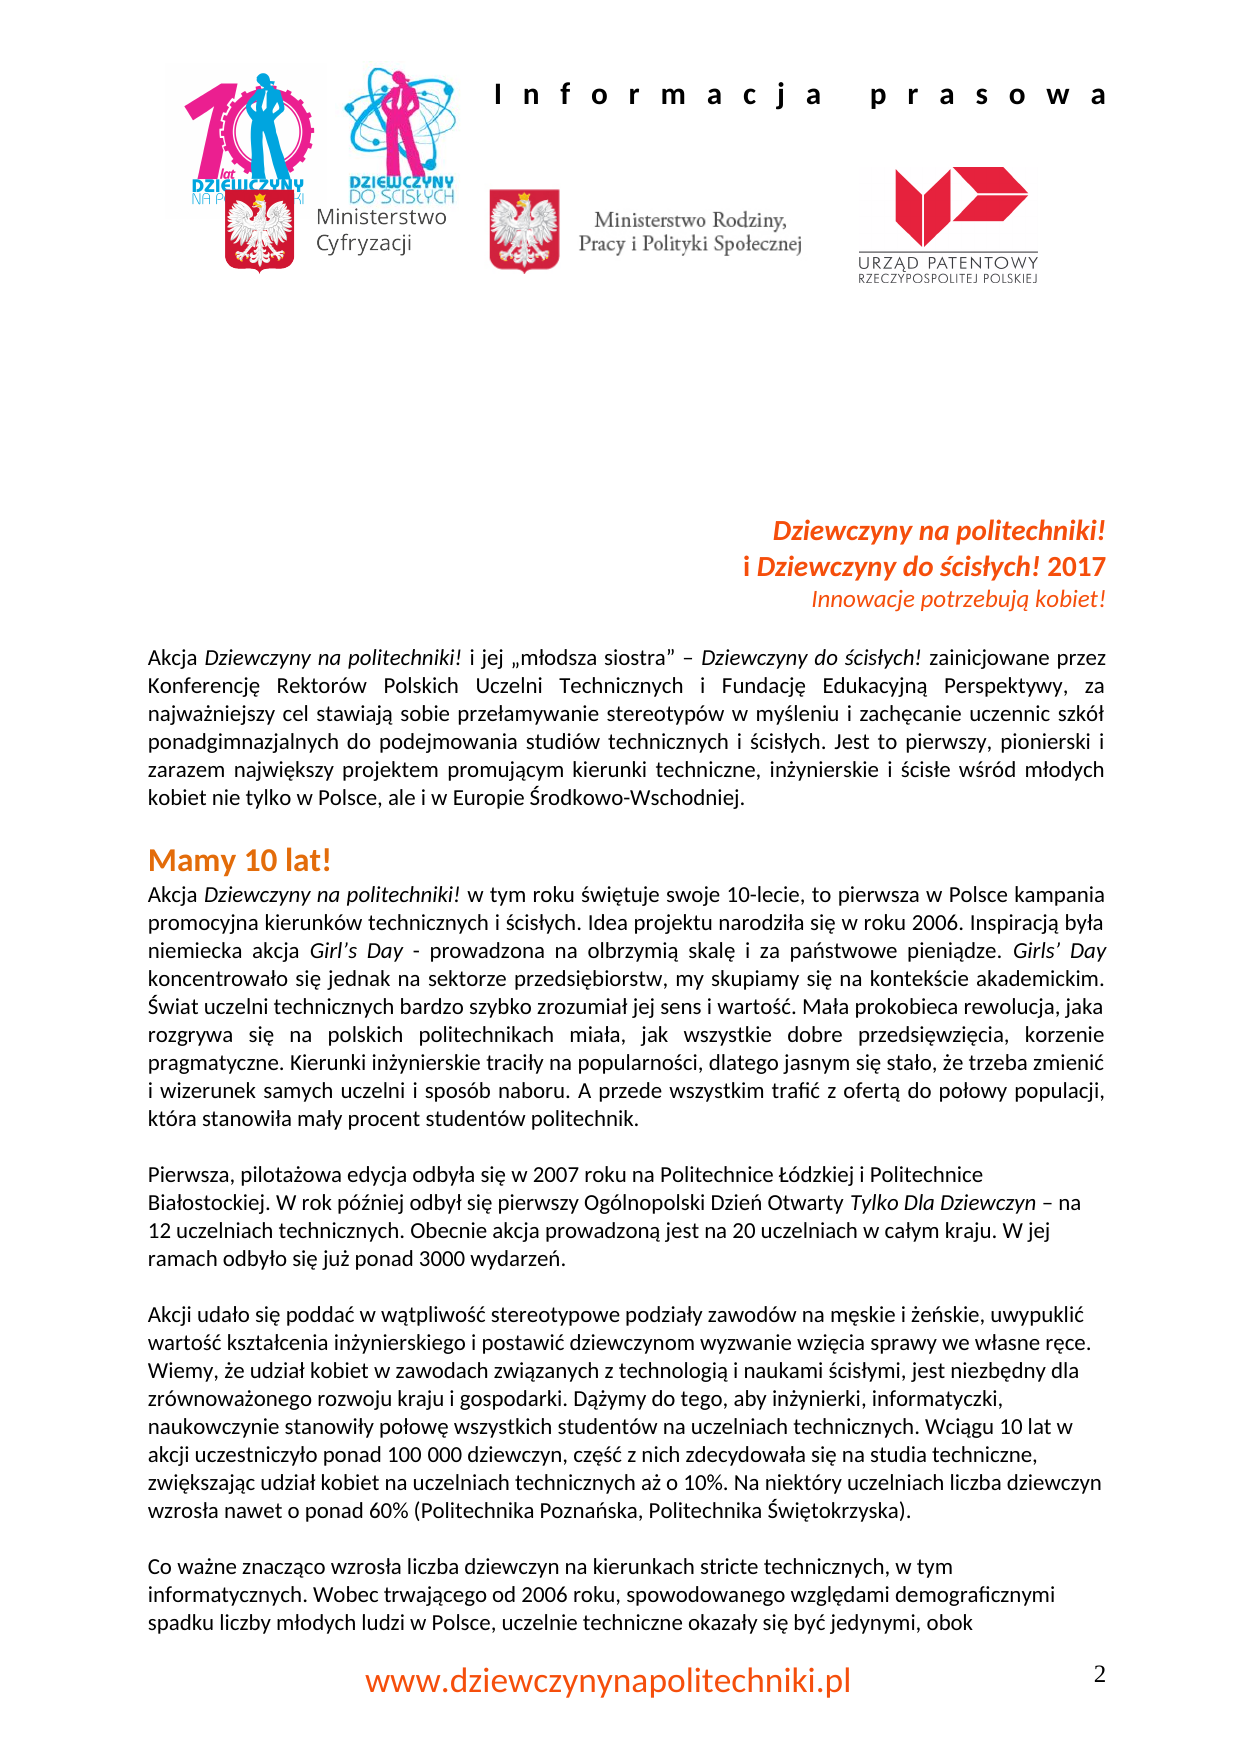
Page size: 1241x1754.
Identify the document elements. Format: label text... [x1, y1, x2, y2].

text Akcji udało się poddać w wątpliwość stereotypowe podziały zawodów na męskie i żeńskie, uwypuklić wartość kształcenia inżynierskiego i postawić dziewczynom wyzwanie wzięcia sprawy we własne ręce. Wiemy, że udział kobiet w zawodach związanych z technologią i naukami ścisłymi, jest niezbędny dla zrównoważonego rozwoju kraju i gospodarki. Dążymy do tego, aby inżynierki, informatyczki, naukowczynie stanowiły połowę wszystkich studentów na uczelniach technicznych. Wciągu 10 lat w akcji uczestniczyło ponad 100 000 dziewczyn, część z nich zdecydowała się na studia techniczne, zwiększając udział kobiet na uczelniach technicznych aż o 10%. Na niektóry uczelniach liczba dziewczyn wzrosła nawet o ponad 60% (Politechnika Poznańska, Politechnika Świętokrzyska). [148, 1300, 1106, 1524]
text i Dziewczyny do ścisłych! 2017 [148, 548, 1106, 583]
text Pierwsza, pilotażowa edycja odbyła się w 2007 roku na Politechnice Łódzkiej i Politechnice Białostockiej. W rok później odbył się pierwszy Ogólnopolski Dzień Otwarty Tylko Dla Dziewczyn – na 12 uczelniach technicznych. Obecnie akcja prowadzoną jest na 20 uczelniach w całym kraju. W jej ramach odbyło się już ponad 3000 wydarzeń. [148, 1160, 1106, 1272]
picture [165, 61, 820, 291]
text Mamy 10 lat! [148, 839, 1106, 880]
text Dziewczyny na politechniki! [148, 512, 1106, 548]
text Akcja Dziewczyny na politechniki! w tym roku świętuje swoje 10-lecie, to pierwsza w Polsce kampania promocyjna kierunków technicznych i ścisłych. Idea projektu narodziła się w roku 2006. Inspiracją była niemiecka akcja Girl’s Day - prowadzona na olbrzymią skalę i za państwowe pieniądze. Girls’ Day koncentrowało się jednak na sektorze przedsiębiorstw, my skupiamy się na kontekście akademickim. Świat uczelni technicznych bardzo szybko zrozumiał jej sens i wartość. Mała prokobieca rewolucja, jaka rozgrywa się na polskich politechnikach miała, jak wszystkie dobre przedsięwzięcia, korzenie pragmatyczne. Kierunki inżynierskie traciły na popularności, dlatego jasnym się stało, że trzeba zmienić i wizerunek samych uczelni i sposób naboru. A przede wszystkim trafić z ofertą do połowy populacji, która stanowiła mały procent studentów politechnik. [148, 880, 1106, 1132]
picture [859, 167, 1038, 283]
text Akcja Dziewczyny na politechniki! i jej „młodsza siostra” – Dziewczyny do ścisłych! zainicjowane przez Konferencję Rektorów Polskich Uczelni Technicznych i Fundację Edukacyjną Perspektywy, za najważniejszy cel stawiają sobie przełamywanie stereotypów w myśleniu i zachęcanie uczennic szkół ponadgimnazjalnych do podejmowania studiów technicznych i ścisłych. Jest to pierwszy, pionierski i zarazem największy projektem promującym kierunki techniczne, inżynierskie i ścisłe wśród młodych kobiet nie tylko w Polsce, ale i w Europie Środkowo-Wschodniej. [148, 643, 1106, 811]
text Innowacje potrzebują kobiet! [148, 583, 1106, 643]
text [148, 1552, 1106, 1636]
